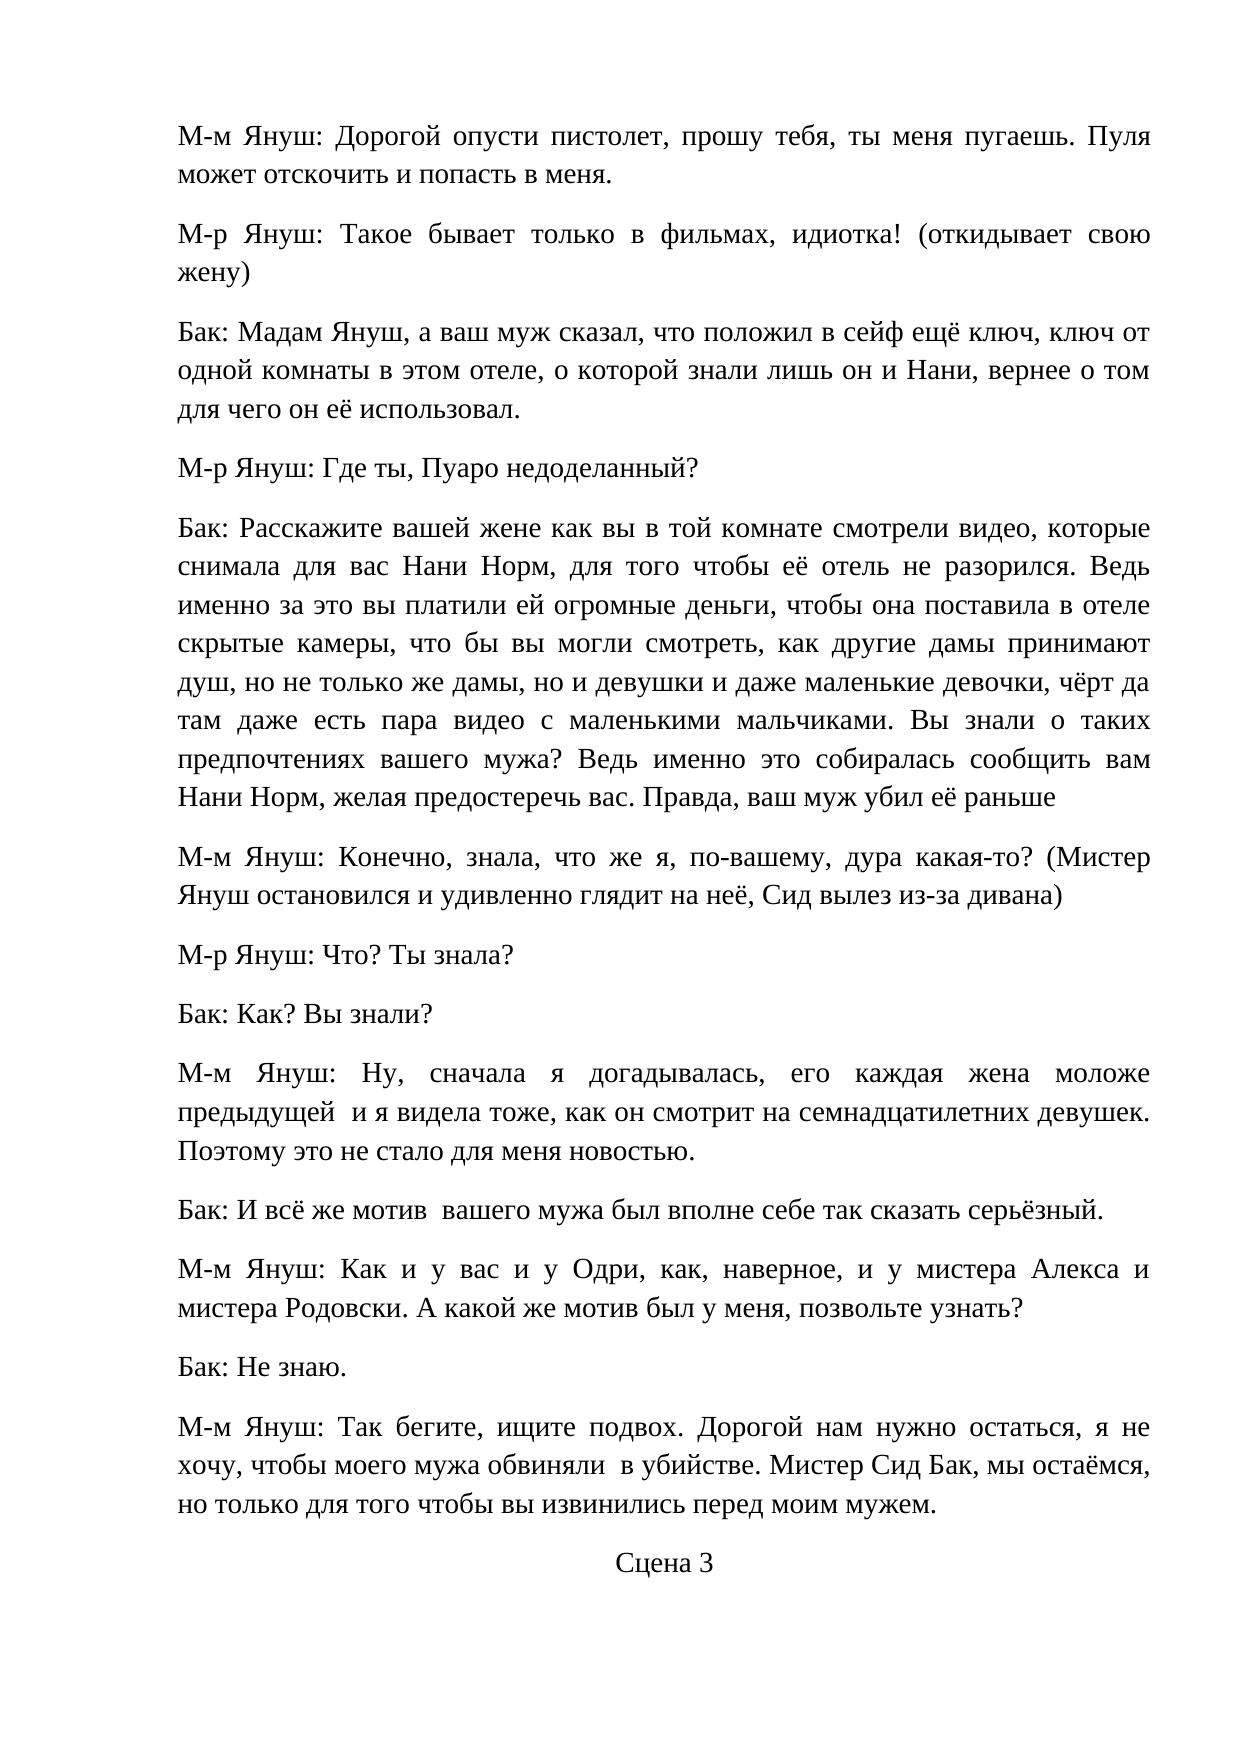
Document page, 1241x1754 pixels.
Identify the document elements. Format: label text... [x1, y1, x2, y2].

text Бак: Как? Вы знали? [177, 996, 1152, 1030]
text М-р Януш: Такое бывает только в фильмах, идиотка! (откидывает свою жену) [177, 216, 1152, 288]
text М-м Януш: Как и у вас и у Одри, как, наверное, и у мистера Алекса и мистера Родовски. А какой же мотив был у меня, позвольте узнать? [177, 1251, 1152, 1323]
text М-р Януш: Что? Ты знала? [177, 937, 1152, 970]
text Сцена 3 [177, 1545, 1152, 1579]
text Бак: И всё же мотив вашего мужа был вполне себе так сказать серьёзный. [177, 1192, 1152, 1226]
text Бак: Не знаю. [177, 1349, 1152, 1383]
text Бак: Расскажите вашей жене как вы в той комнате смотрели видео, которые снимала для вас Нани Норм, для того чтобы её отель не разорился. Ведь именно за это вы платили ей огромные деньги, чтобы она поставила в отеле скрытые камеры, что бы вы могли смотреть, как другие дамы принимают душ, но не только же дамы, но и девушки и даже маленькие девочки, чёрт да там даже есть пара видео с маленькими мальчиками. Вы знали о таких предпочтениях вашего мужа? Ведь именно это собиралась сообщить вам Нани Норм, желая предостеречь вас. Правда, ваш муж убил её раньше [177, 510, 1152, 813]
text М-м Януш: Ну, сначала я догадывалась, его каждая жена моложе предыдущей и я видела тоже, как он смотрит на семнадцатилетних девушек. Поэтому это не стало для меня новостью. [177, 1056, 1152, 1166]
text М-м Януш: Дорогой опусти пистолет, прошу тебя, ты меня пугаешь. Пуля может отскочить и попасть в меня. [177, 118, 1152, 190]
text М-м Януш: Конечно, знала, что же я, по-вашему, дура какая-то? (Мистер Януш остановился и удивленно глядит на неё, Сид вылез из-за дивана) [177, 839, 1152, 911]
text М-м Януш: Так бегите, ищите подвох. Дорогой нам нужно остаться, я не хочу, чтобы моего мужа обвиняли в убийстве. Мистер Сид Бак, мы остаёмся, но только для того чтобы вы извинились перед моим мужем. [177, 1409, 1152, 1519]
text М-р Януш: Где ты, Пуаро недоделанный? [177, 450, 1152, 484]
text Бак: Мадам Януш, а ваш муж сказал, что положил в сейф ещё ключ, ключ от одной комнаты в этом отеле, о которой знали лишь он и Нани, вернее о том для чего он её использовал. [177, 314, 1152, 424]
